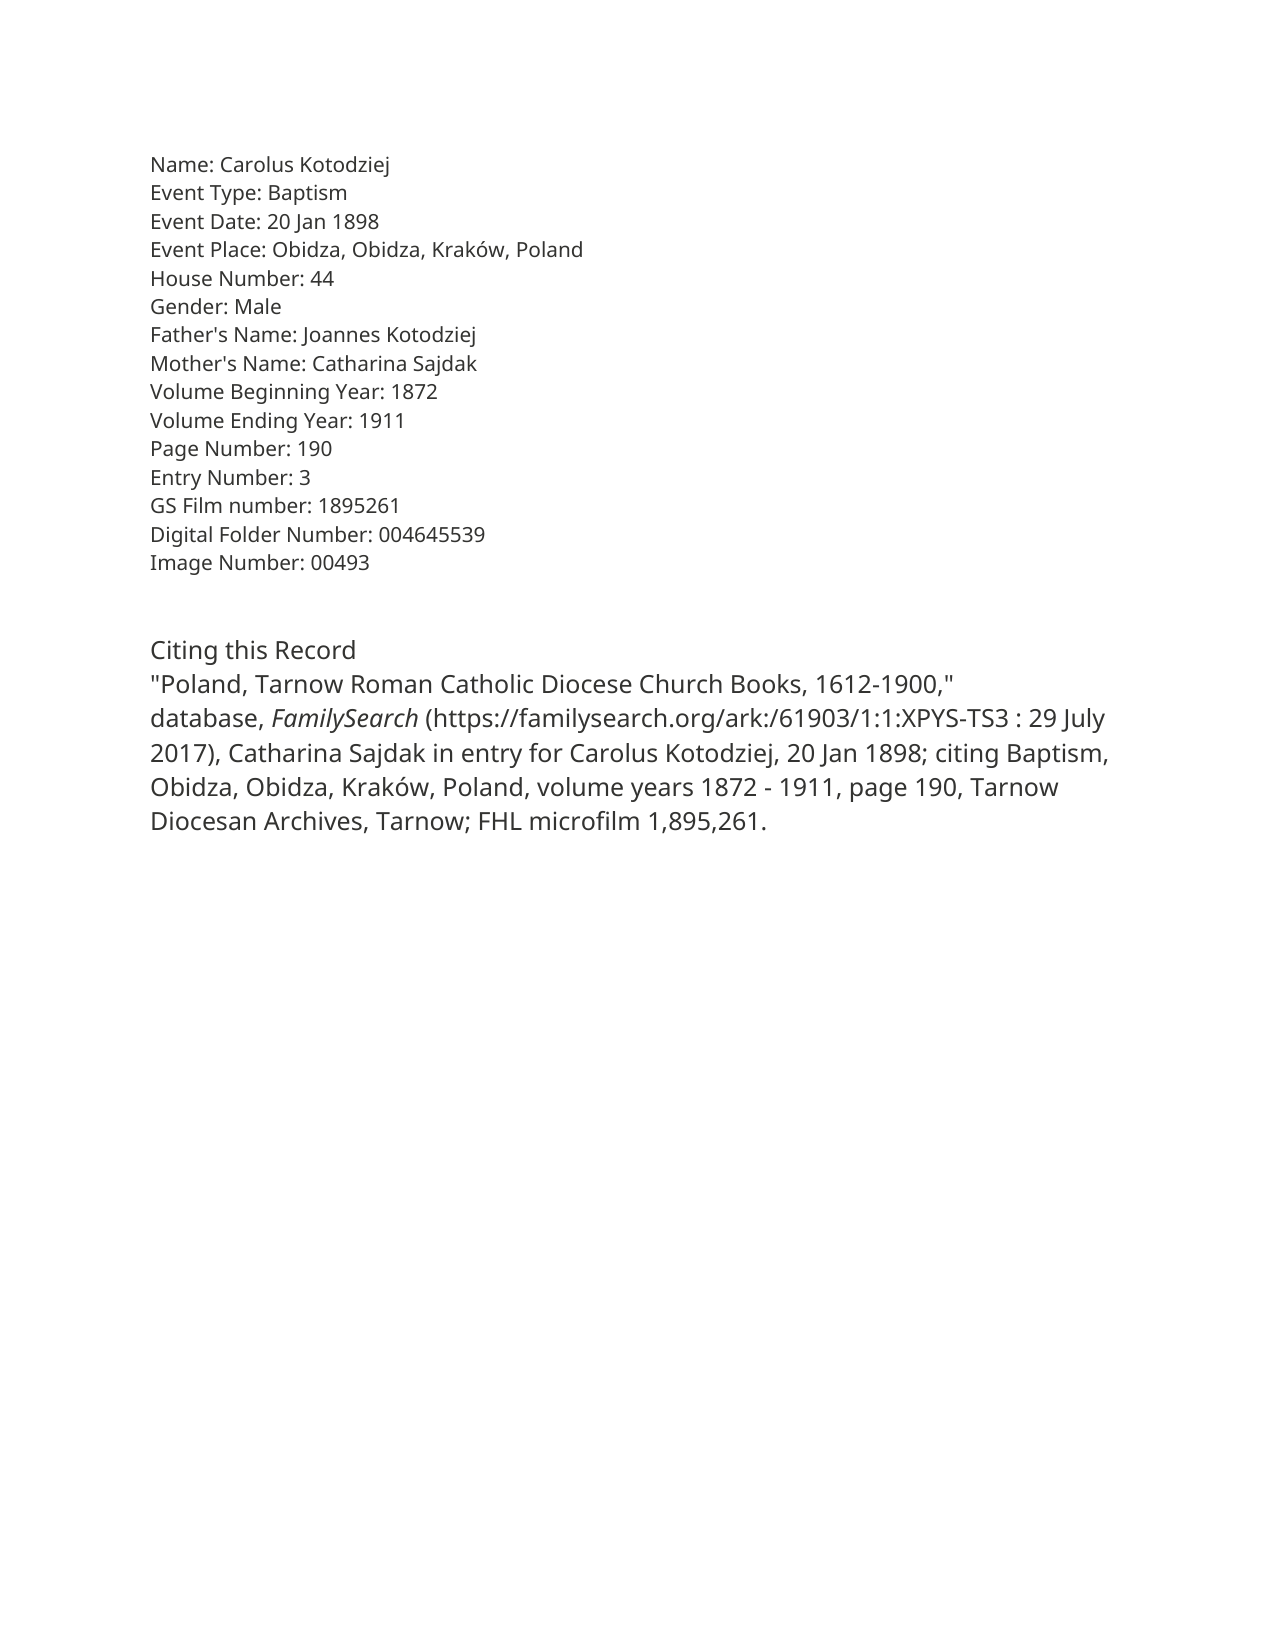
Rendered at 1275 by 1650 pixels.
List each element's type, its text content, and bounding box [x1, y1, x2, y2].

text Name: Carolus Kotodziej Event Type: Baptism Event Date: 20 Jan 1898 Event Place: Obidza, Obidza, Kraków, Poland House Number: 44 Gender: Male Father's Name: Joannes Kotodziej Mother's Name: Catharina Sajdak Volume Beginning Year: 1872 Volume Ending Year: 1911 Page Number: 190 Entry Number: 3 GS Film number: 1895261 Digital Folder Number: 004645539 Image Number: 00493 [150, 150, 1125, 633]
text Citing this Record "Poland, Tarnow Roman Catholic Diocese Church Books, 1612-1900," database, FamilySearch (https://familysearch.org/ark:/61903/1:1:XPYS-TS3 : 29 July 2017), Catharina Sajdak in entry for Carolus Kotodziej, 20 Jan 1898; citing Baptism, Obidza, Obidza, Kraków, Poland, volume years 1872 - 1911, page 190, Tarnow Diocesan Archives, Tarnow; FHL microfilm 1,895,261. [150, 633, 1125, 837]
